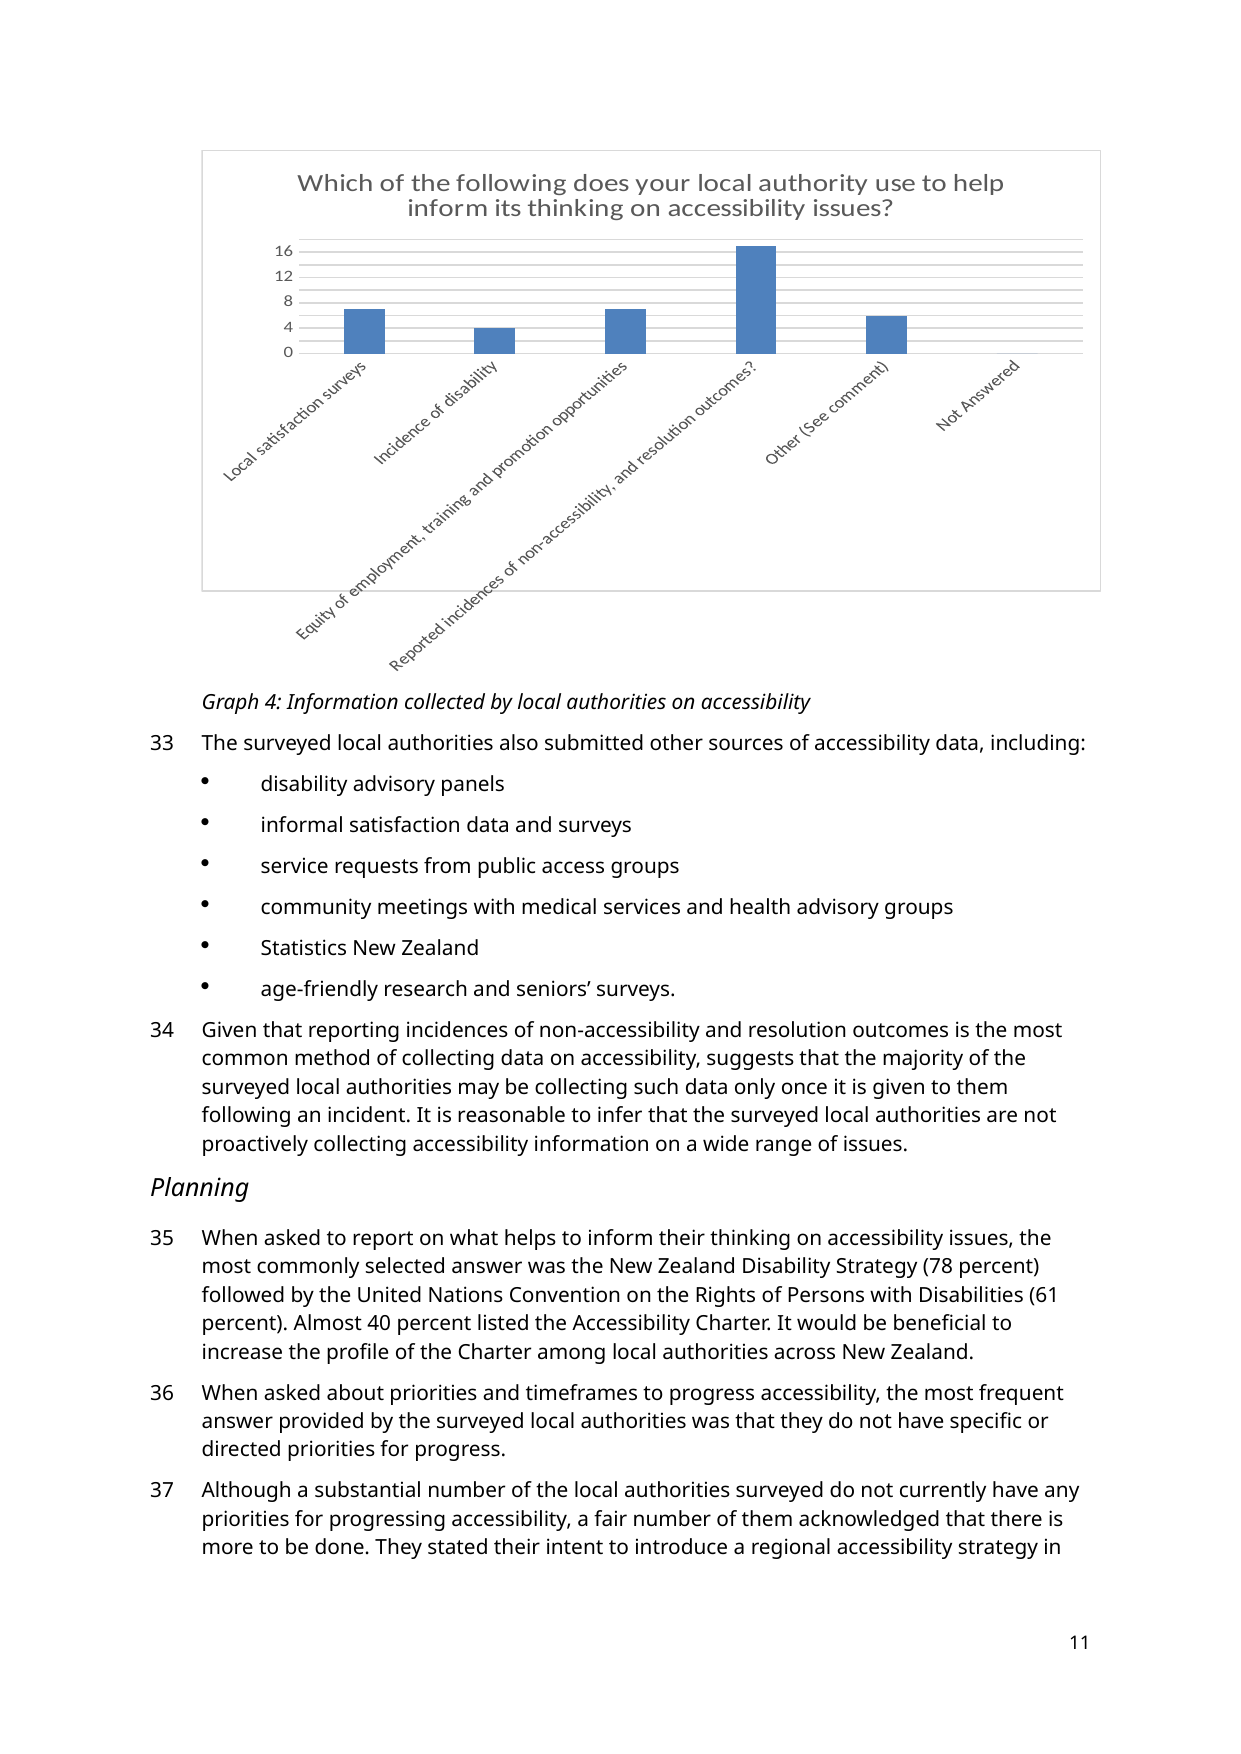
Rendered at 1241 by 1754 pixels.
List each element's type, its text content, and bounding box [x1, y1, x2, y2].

list service requests from public access groups [201, 851, 1090, 880]
text When asked about priorities and timeframes to progress accessibility, the most frequent answer provided by the surveyed local authorities was that they do not have specific or directed priorities for progress. [150, 1378, 1090, 1463]
list community meetings with medical services and health advisory groups [201, 892, 1090, 921]
subtitle Planning [150, 1170, 1090, 1204]
list Statistics New Zealand [201, 933, 1090, 962]
list disability advisory panels [201, 769, 1090, 798]
list informal satisfaction data and surveys [201, 810, 1090, 839]
text Given that reporting incidences of non-accessibility and resolution outcomes is the most common method of collecting data on accessibility, suggests that the majority of the surveyed local authorities may be collecting such data only once it is given to them following an incident. It is reasonable to infer that the surveyed local authorities are not proactively collecting accessibility information on a wide range of issues. [150, 1015, 1090, 1157]
text The surveyed local authorities also submitted other sources of accessibility data, including: [150, 728, 1090, 757]
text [150, 1476, 1090, 1561]
list Graph 4: Information collected by local authorities on accessibility [201, 687, 1090, 716]
list age-friendly research and seniors’ surveys. [201, 974, 1090, 1002]
text When asked to report on what helps to inform their thinking on accessibility issues, the most commonly selected answer was the New Zealand Disability Strategy (78 percent) followed by the United Nations Convention on the Rights of Persons with Disabilities (61 percent). Almost 40 percent listed the Accessibility Charter. It would be beneficial to increase the profile of the Charter among local authorities across New Zealand. [150, 1223, 1090, 1365]
